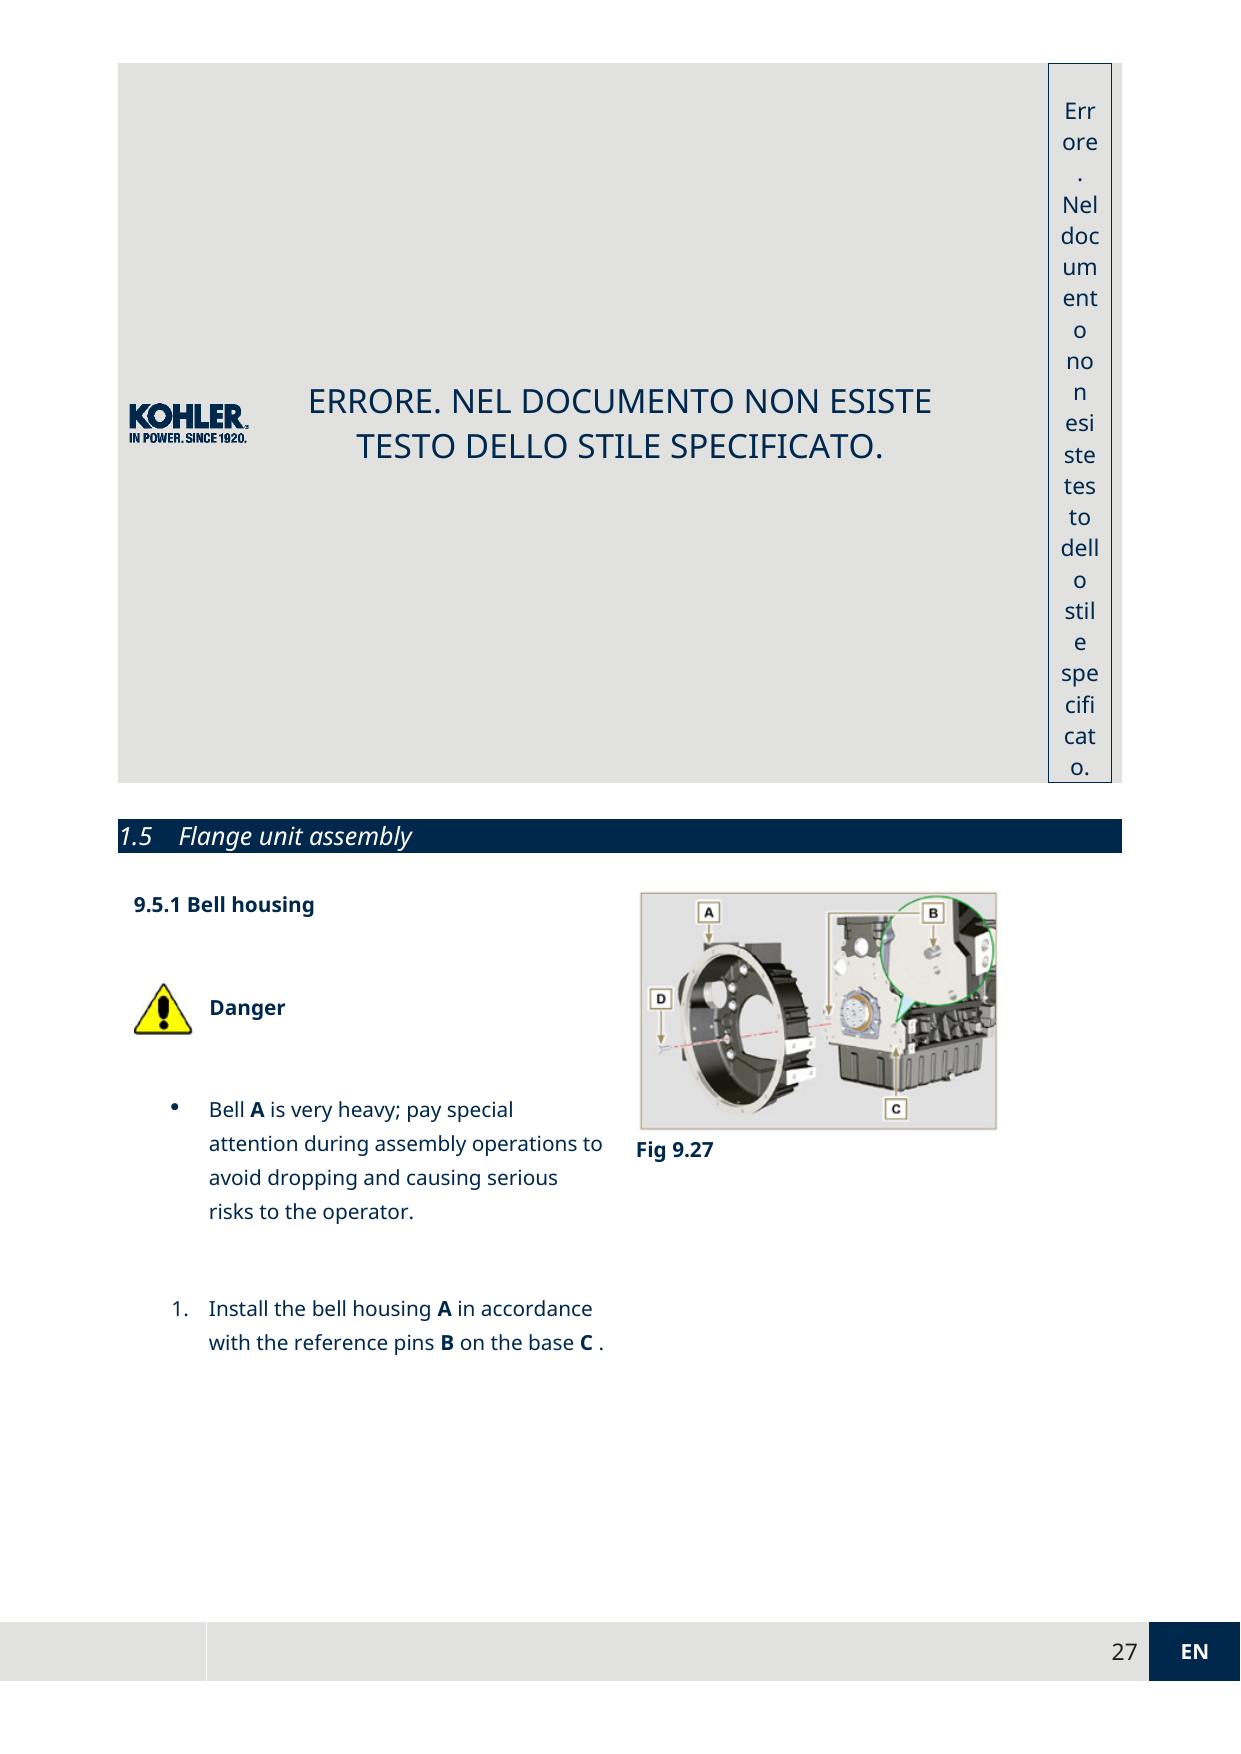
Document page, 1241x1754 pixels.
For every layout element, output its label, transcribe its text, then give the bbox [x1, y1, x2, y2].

table_header 9.5.1 Bell housing Danger Bell A is very heavy; pay special attention during assembly operations to avoid dropping and causing serious risks to the operator. Install the bell housing A in accordance with the reference pins B on the base C . [118, 872, 620, 1374]
table_header Fig 9.27 [620, 872, 1122, 1374]
picture [133, 983, 193, 1035]
picture [635, 887, 1002, 1135]
subtitle Flange unit assembly [118, 819, 1122, 853]
picture [129, 403, 249, 443]
